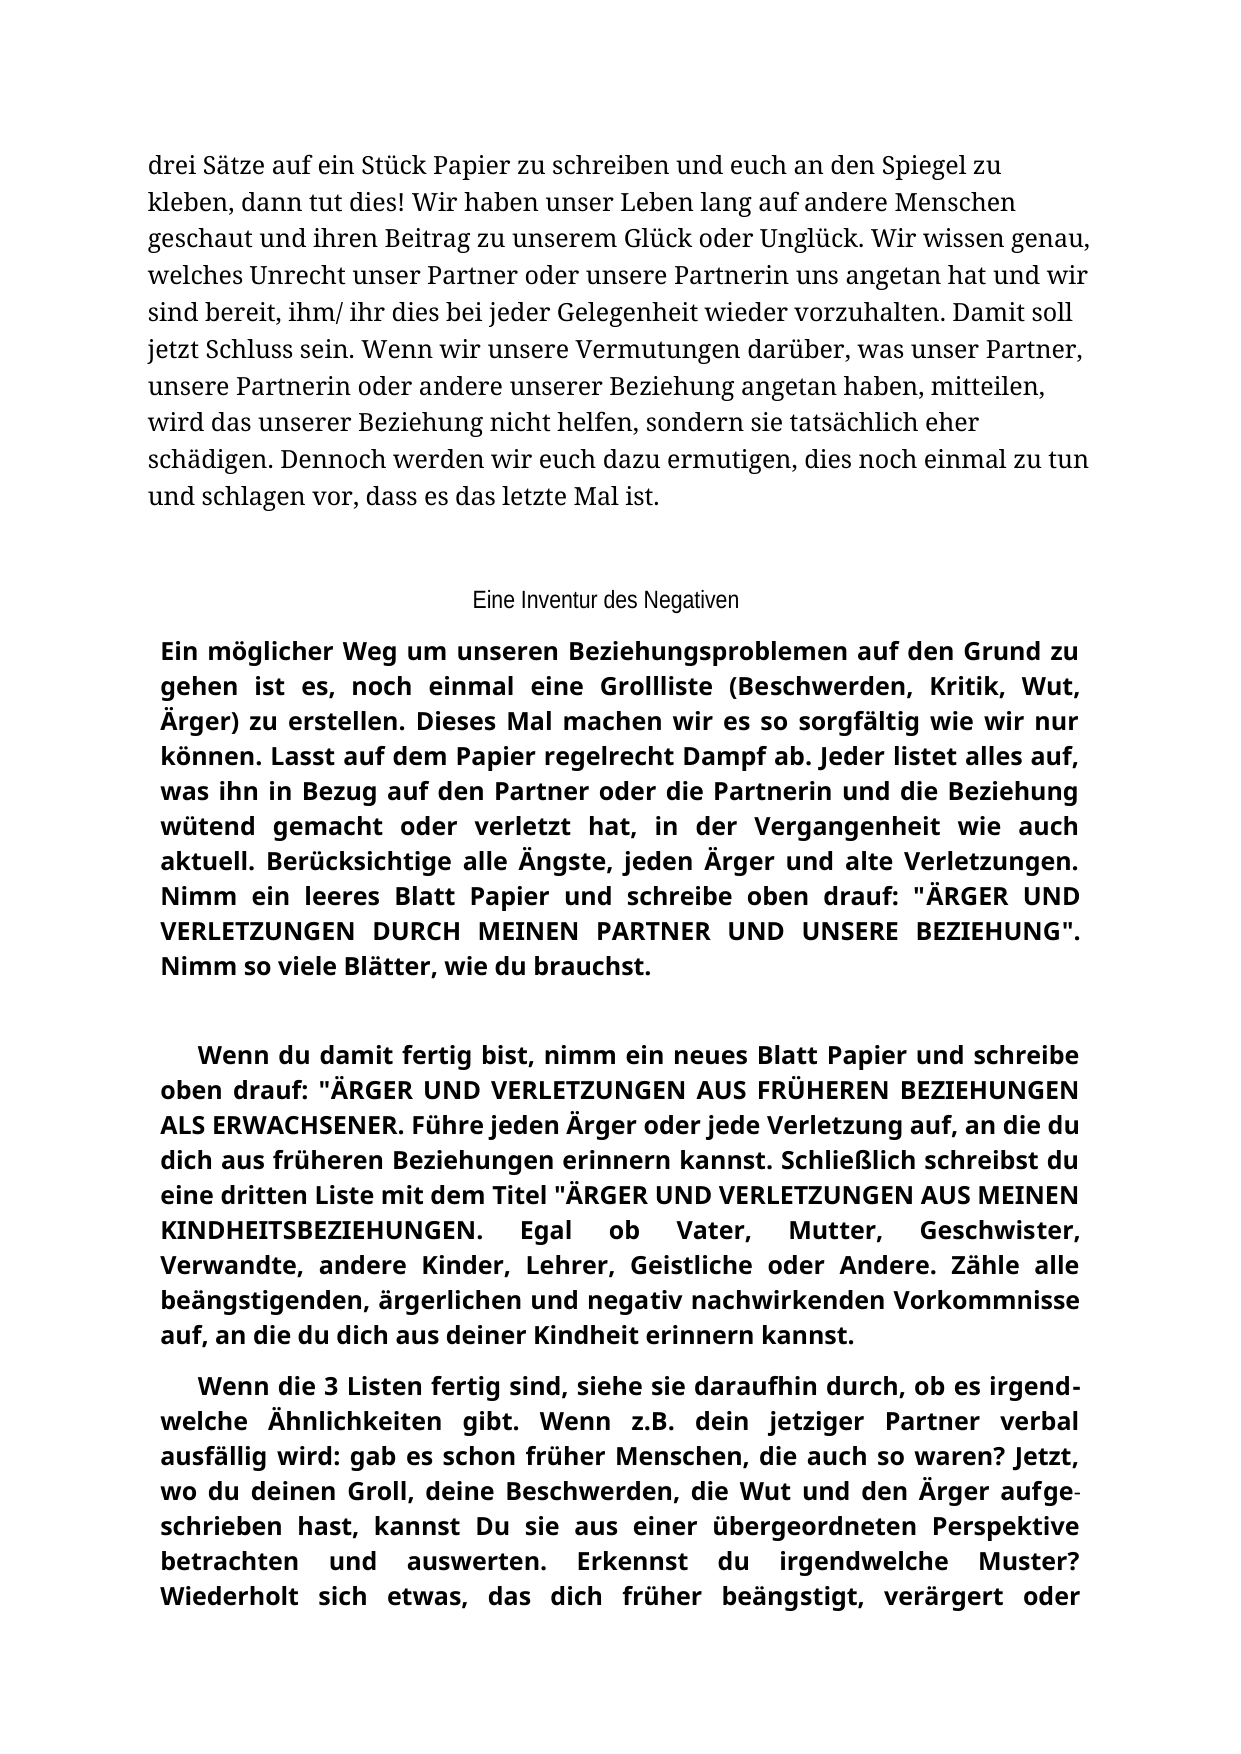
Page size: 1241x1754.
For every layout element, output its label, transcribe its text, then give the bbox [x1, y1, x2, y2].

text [148, 148, 1093, 513]
text Wenn du damit fertig bist, nimm ein neues Blatt Papier und schreibe oben drauf: "ÄRGER UND VERLETZUNGEN AUS früheren Beziehungen ALS ErwachseneR. Führe jeden Ärger oder jede Verletzung auf, an die du dich aus früheren Beziehungen erinnern kannst. Schließlich schreibst du eine dritten Liste mit dem Titel "ÄRGER UND VERLETZUNGEN AUS MEINEN KINDHEITSBEZIEHUNGEN. Egal ob Vater, Mutter, Geschwister, Verwandte, andere Kinder, Lehrer, Geistliche oder Andere. Zähle alle beängstigenden, ärgerlichen und negativ nachwirkenden Vorkommnisse auf, an die du dich aus deiner Kindheit erinnern kannst. [160, 1037, 1080, 1351]
text Eine Inventur des Negativen [472, 585, 1093, 614]
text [160, 1369, 1080, 1613]
subtitle Ein möglicher Weg um unseren Beziehungsproblemen auf den Grund zu gehen ist es, noch einmal eine Grollliste (Beschwerden, Kritik, Wut, Ärger) zu erstellen. Dieses Mal machen wir es so sorgfältig wie wir nur können. Lasst auf dem Papier regelrecht Dampf ab. Jeder listet alles auf, was ihn in Bezug auf den Partner oder die Partnerin und die Beziehung wütend gemacht oder verletzt hat, in der Vergangenheit wie auch aktuell. Berücksichtige alle Ängste, jeden Ärger und alte Verletzungen. Nimm ein leeres Blatt Papier und schreibe oben drauf: "ÄRGER UND VERLETZUNGEN DURCH meineN Partner und unsere Beziehung". Nimm so viele Blätter, wie du brauchst. [160, 633, 1080, 982]
